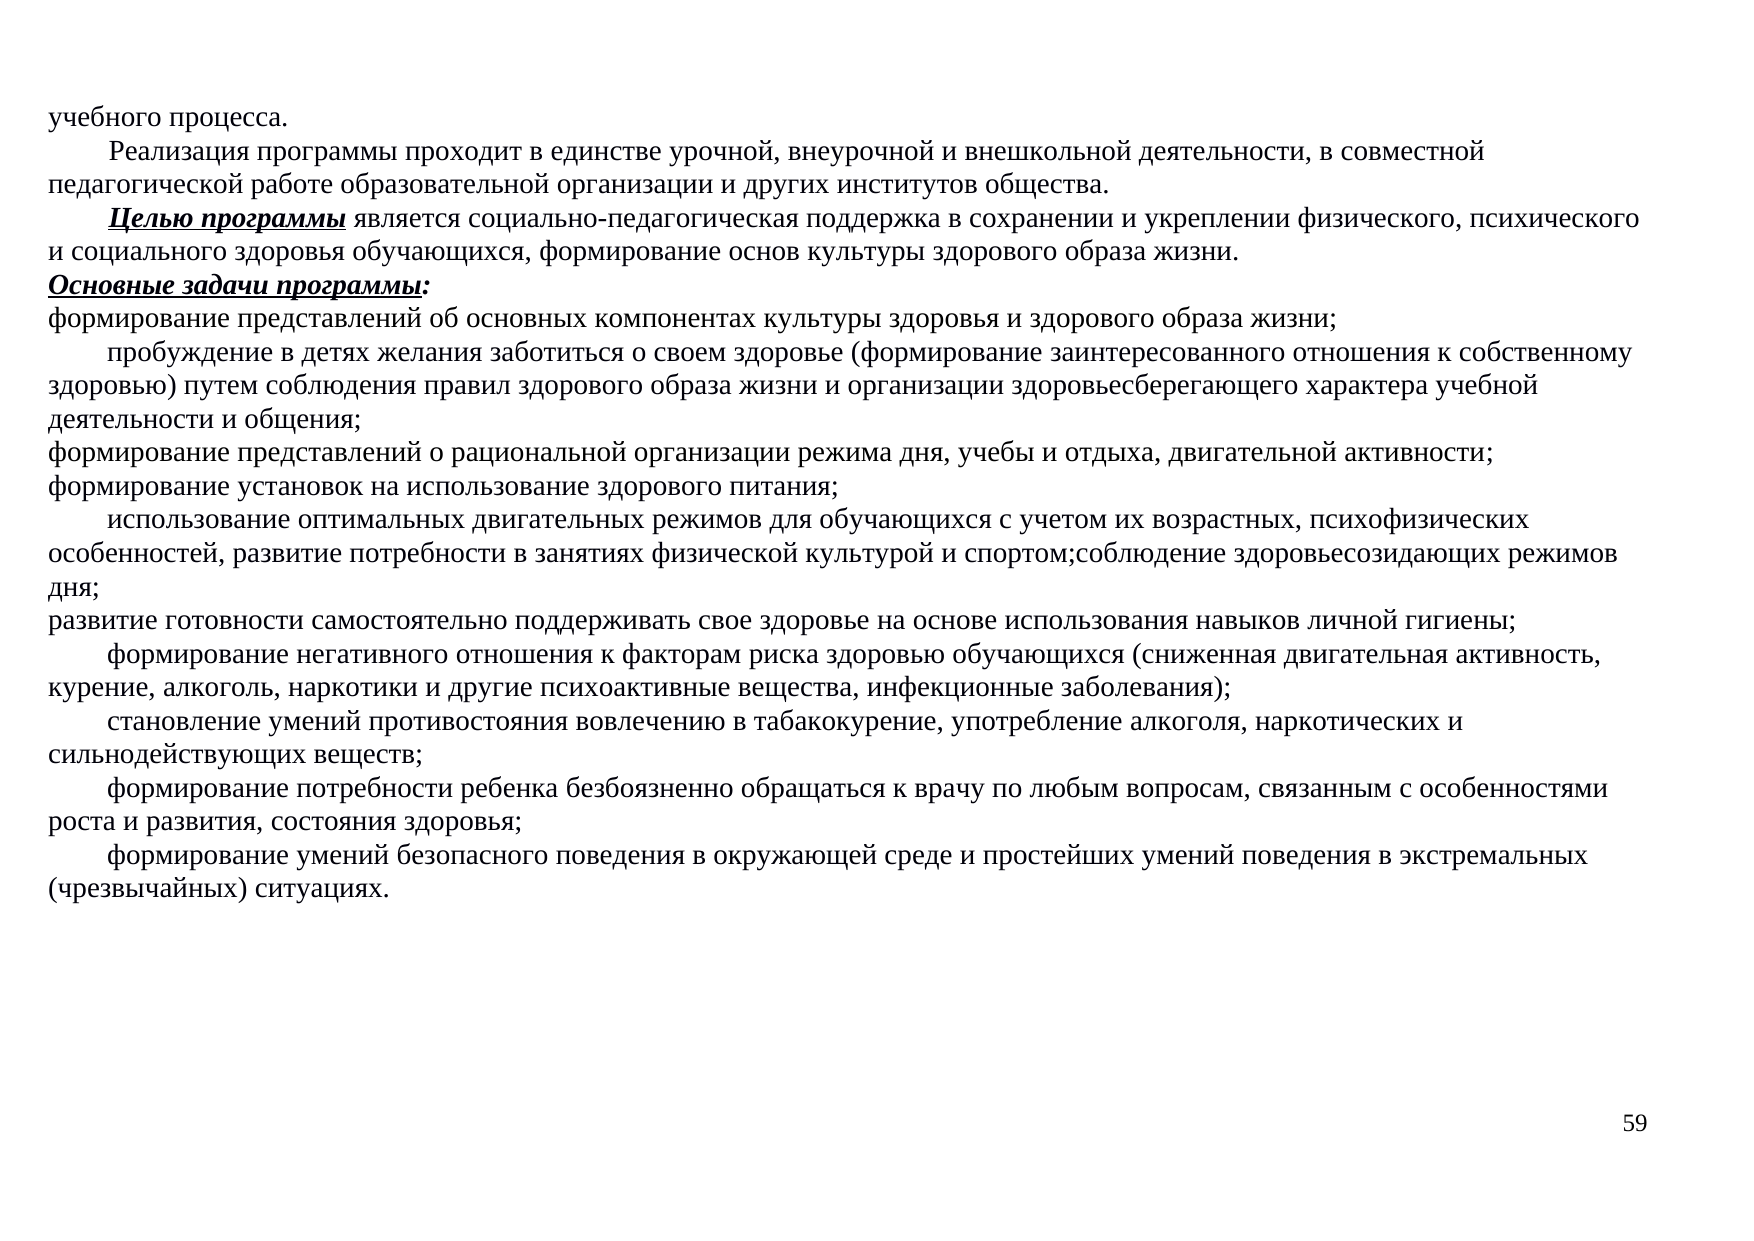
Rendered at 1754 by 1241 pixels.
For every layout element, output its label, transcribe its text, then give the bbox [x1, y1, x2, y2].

text Реализация программы проходит в единстве урочной, внеурочной и внешкольной деятельности, в совместной педагогической работе образовательной организации и других институтов общества. [48, 133, 1647, 200]
text формирование потребности ребенка безбоязненно обращаться к врачу по любым вопросам, связанным с особенностями роста и развития, состояния здоровья; [48, 770, 1647, 837]
text формирование представлений об основных компонентах культуры здоровья и здорового образа жизни; [48, 300, 1647, 334]
text развитие готовности самостоятельно поддерживать свое здоровье на основе использования навыков личной гигиены; [48, 602, 1647, 636]
text формирование умений безопасного поведения в окружающей среде и простейших умений поведения в экстремальных (чрезвычайных) ситуациях. [48, 837, 1647, 904]
text формирование представлений о рациональной организации режима дня, учебы и отдыха, двигательной активности; формирование установок на использование здорового питания; [48, 434, 1647, 502]
text Основные задачи программы: [48, 267, 1647, 300]
text формирование негативного отношения к факторам риска здоровью обучающихся (сниженная двигательная активность, курение, алкоголь, наркотики и другие психоактивные вещества, инфекционные заболевания); [48, 636, 1647, 703]
text Целью программы является социально-педагогическая поддержка в сохранении и укреплении физического, психического и социального здоровья обучающихся, формирование основ культуры здорового образа жизни. [48, 200, 1647, 267]
text становление умений противостояния вовлечению в табакокурение, употребление алкоголя, наркотических и сильнодействующих веществ; [48, 703, 1647, 770]
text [48, 99, 1647, 133]
text пробуждение в детях желания заботиться о своем здоровье (формирование заинтересованного отношения к собственному здоровью) путем соблюдения правил здорового образа жизни и организации здоровьесберегающего характера учебной деятельности и общения; [48, 334, 1647, 434]
text использование оптимальных двигательных режимов для обучающихся с учетом их возрастных, психофизических особенностей, развитие потребности в занятиях физической культурой и спортом;соблюдение здоровьесозидающих режимов дня; [48, 502, 1647, 602]
